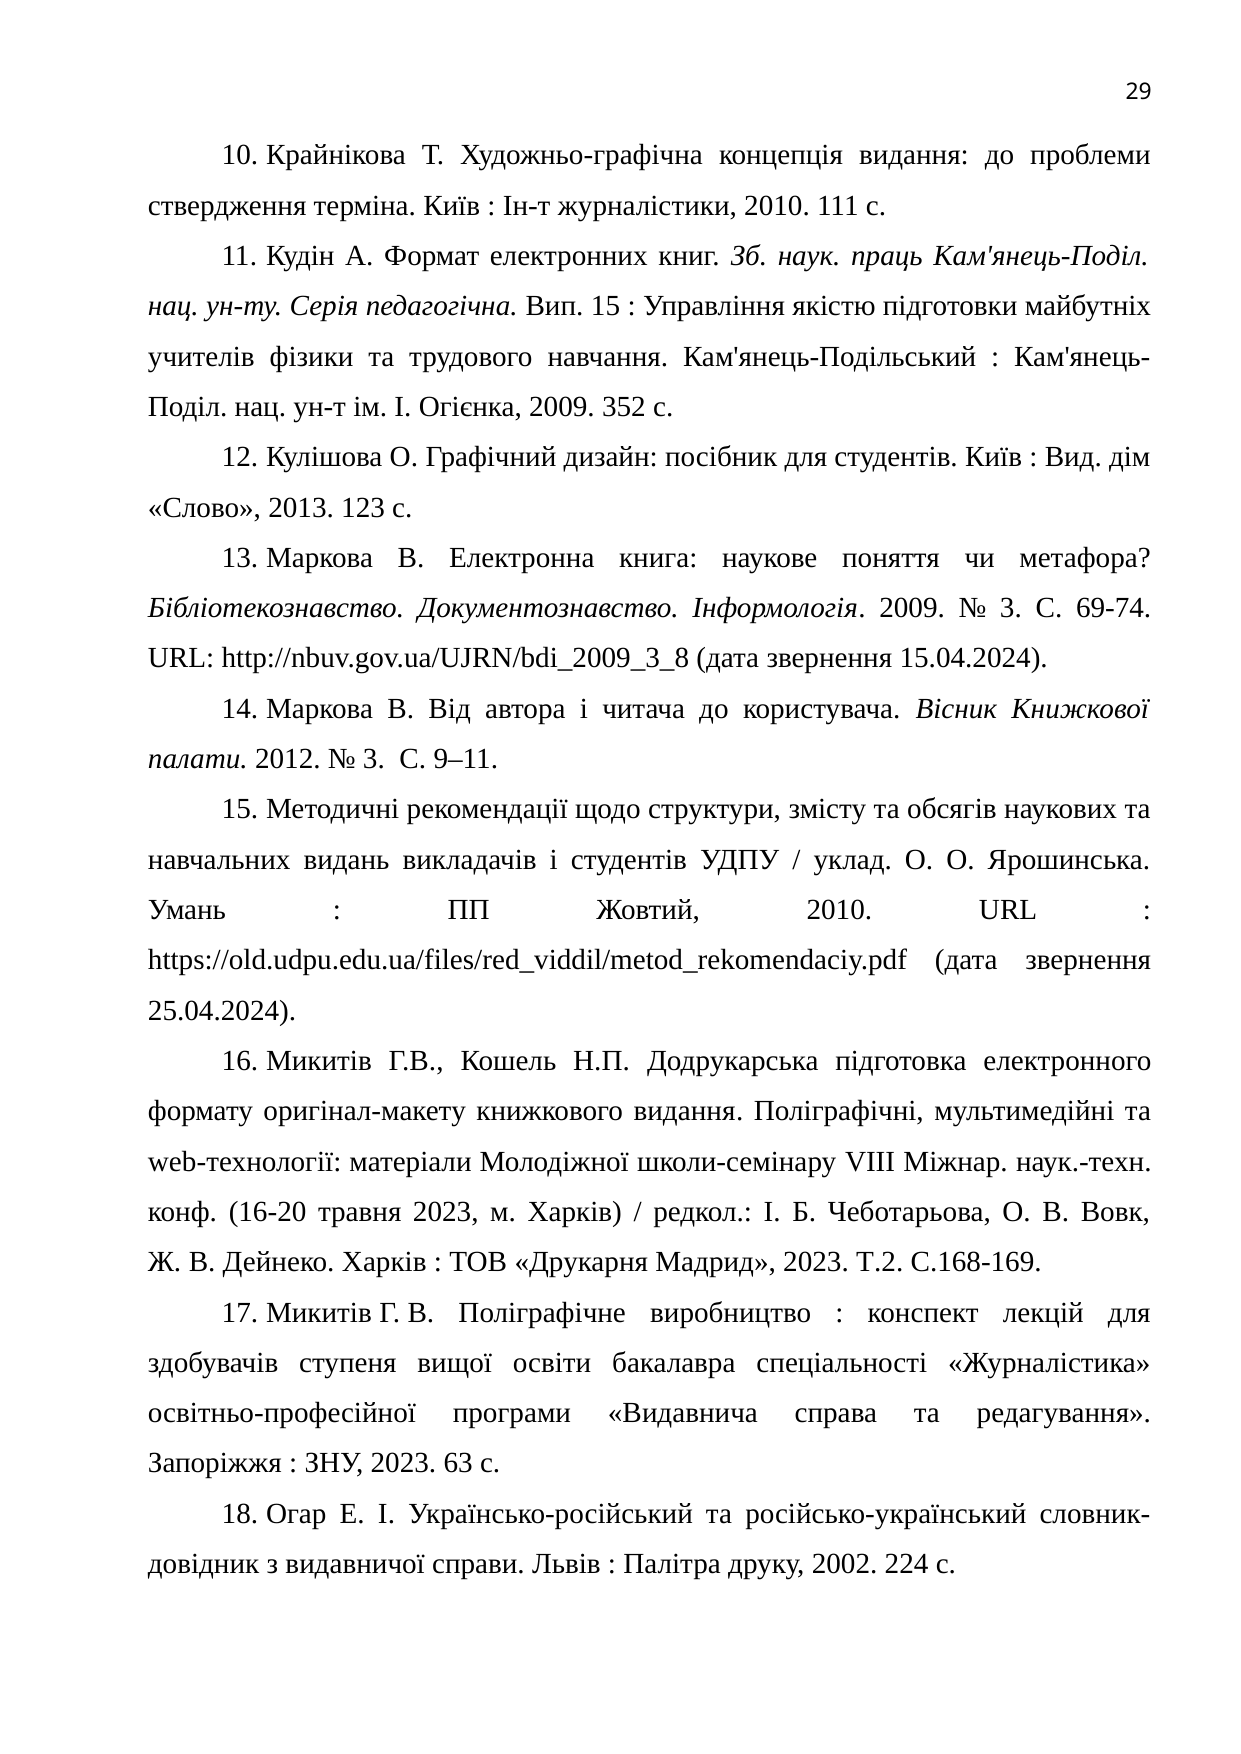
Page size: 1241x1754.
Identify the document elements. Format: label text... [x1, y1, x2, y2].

list Маркова В. Електронна книга: наукове поняття чи метафора? Бібліотекознавство. Документознавство. Інформологія. 2009. № 3. С. 69-74. URL: http://nbuv.gov.ua/UJRN/bdi_2009_3_8 (дата звернення 15.04.2024). [148, 540, 1152, 674]
list Методичні рекомендації щодо структури, змісту та обсягів наукових та навчальних видань викладачів і студентів УДПУ / уклад. О. О. Ярошинська. Умань : ПП Жовтий, 2010. URL : https://old.udpu.edu.ua/files/red_viddil/metod_rekomendaciy.pdf (дата звернення 25.04.2024). [148, 792, 1152, 1026]
list Огар Е. І. Українсько-російський та російсько-український словник-довідник з видавничої справи. Львів : Палітра друку, 2002. 224 с. [148, 1496, 1152, 1580]
list Микитів Г.В., Кошель Н.П. Додрукарська підготовка електронного формату оригінал-макету книжкового видання. Поліграфічні, мультимедійні та web‐технології: матеріали Молодіжної школи‐семінару VІІІ Міжнар. наук.‐техн. конф. (16‐20 травня 2023, м. Харків) / редкол.: І. Б. Чеботарьова, О. В. Вовк, Ж. В. Дейнеко. Харків : ТОВ «Друкарня Мадрид», 2023. Т.2. C.168-169. [148, 1043, 1152, 1278]
list Маркова В. Від автора і читача до користувача. Вісник Книжкової палати. 2012. № 3. С. 9–11. [148, 691, 1152, 775]
list Микитів Г. В. Поліграфічне виробництво : конспект лекцій для здобувачів ступеня вищої освіти бакалавра спеціальності «Журналістика» освітньо-професійної програми «Видавнича справа та редагування». Запоріжжя : ЗНУ, 2023. 63 c. [148, 1295, 1152, 1479]
list Кулішова О. Графічний дизайн: посібник для студентів. Київ : Вид. дім «Слово», 2013. 123 с. [148, 439, 1152, 523]
list Кудін А. Формат електронних книг. Зб. наук. праць Кам'янець-Поділ. нац. ун-ту. Серія педагогічна. Вип. 15 : Управління якістю підготовки майбутніх учителів фізики та трудового навчання. Кам'янець-Подільський : Кам'янець-Поділ. нац. ун-т ім. І. Огієнка, 2009. 352 с. [148, 238, 1152, 423]
list Крайнікова Т. Художньо-графічна концепція видання: до проблеми ствердження терміна. Київ : Ін-т журналістики, 2010. 111 с. [148, 137, 1152, 221]
